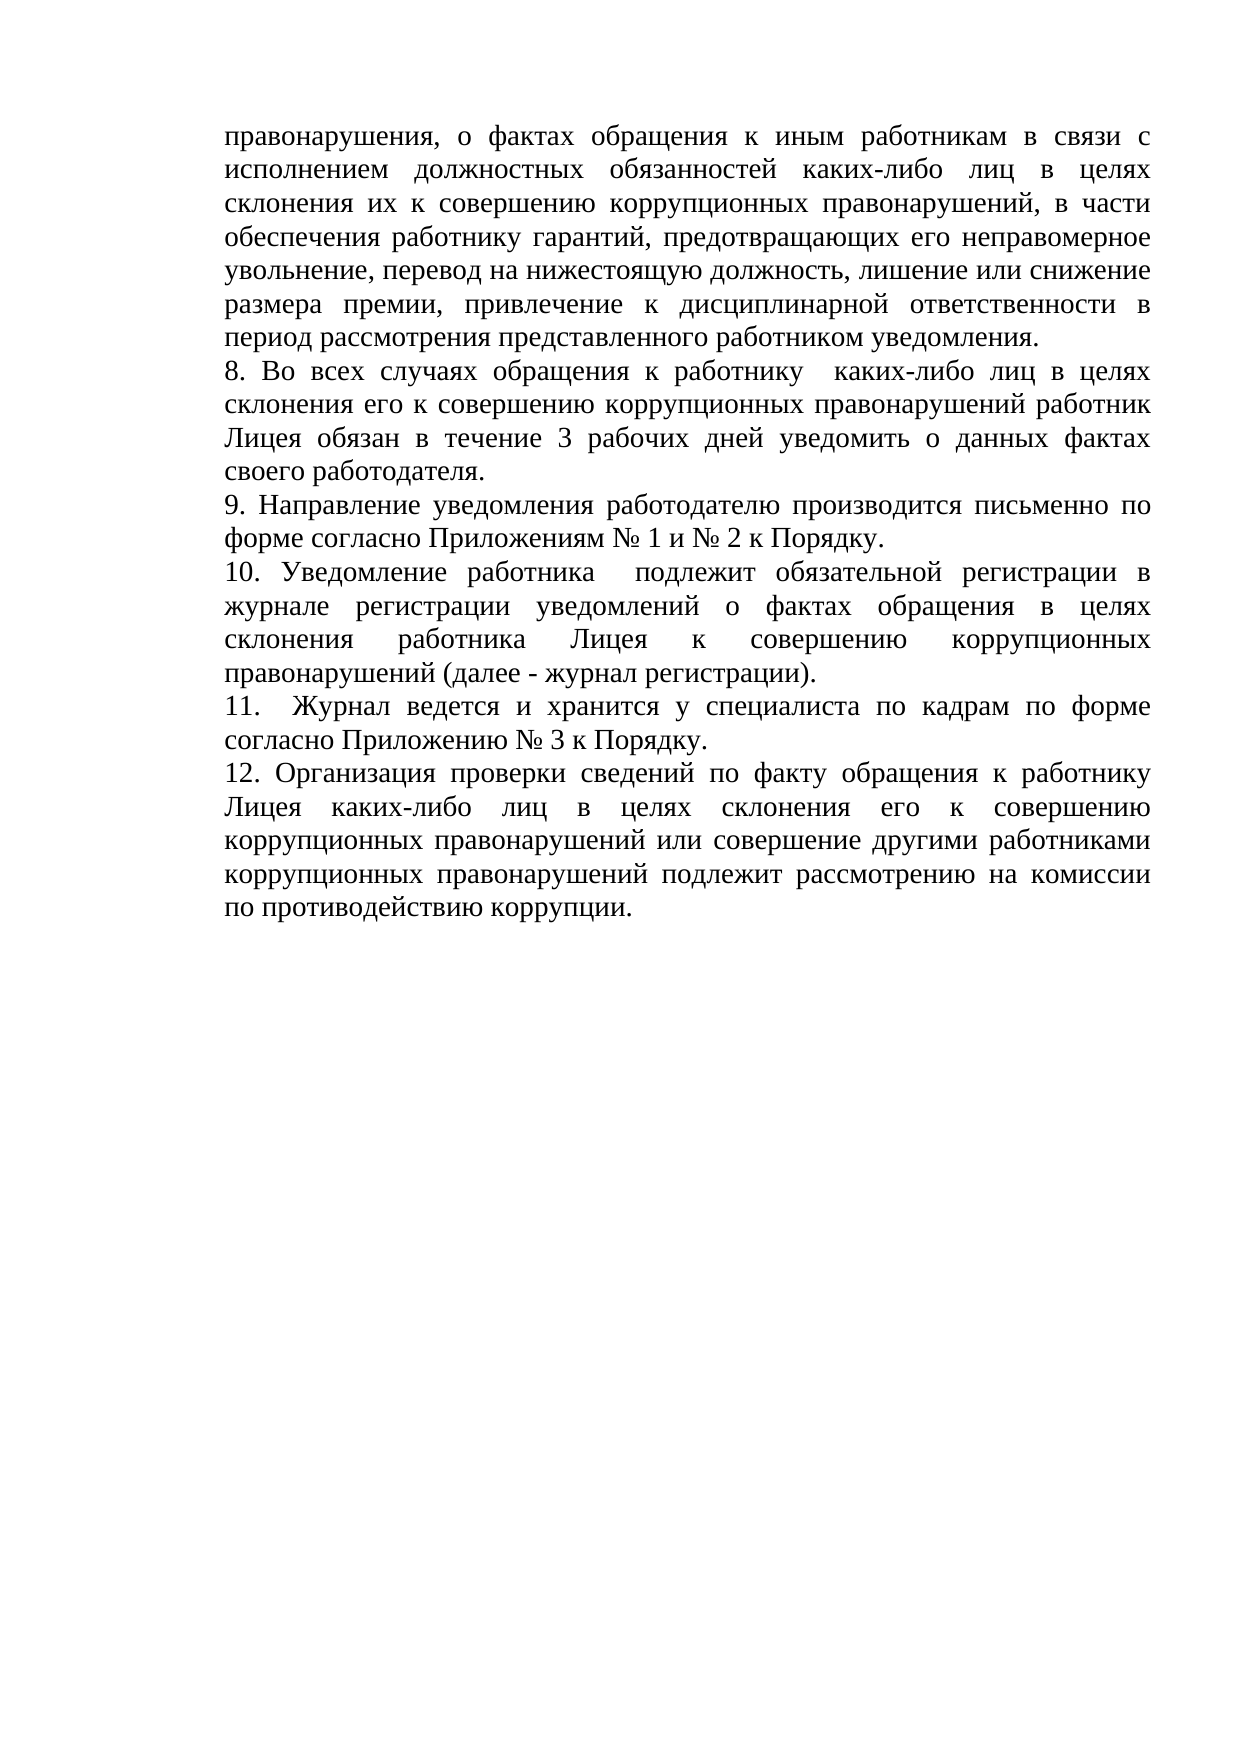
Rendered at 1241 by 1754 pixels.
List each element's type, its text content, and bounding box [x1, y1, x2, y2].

list 12. Организация проверки сведений по факту обращения к работнику Лицея каких-либо лиц в целях склонения его к совершению коррупционных правонарушений или совершение другими работниками коррупционных правонарушений подлежит рассмотрению на комиссии по противодействию коррупции. [224, 755, 1152, 923]
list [224, 118, 1152, 353]
list 11. Журнал ведется и хранится у специалиста по кадрам по форме согласно Приложению № 3 к Порядку. [224, 688, 1152, 755]
list 8. Во всех случаях обращения к работнику каких-либо лиц в целях склонения его к совершению коррупционных правонарушений работник Лицея обязан в течение 3 рабочих дней уведомить о данных фактах своего работодателя. [224, 353, 1152, 487]
list 10. Уведомление работника подлежит обязательной регистрации в журнале регистрации уведомлений о фактах обращения в целях склонения работника Лицея к совершению коррупционных правонарушений (далее - журнал регистрации). [224, 554, 1152, 688]
list 9. Направление уведомления работодателю производится письменно по форме согласно Приложениям № 1 и № 2 к Порядку. [224, 487, 1152, 554]
